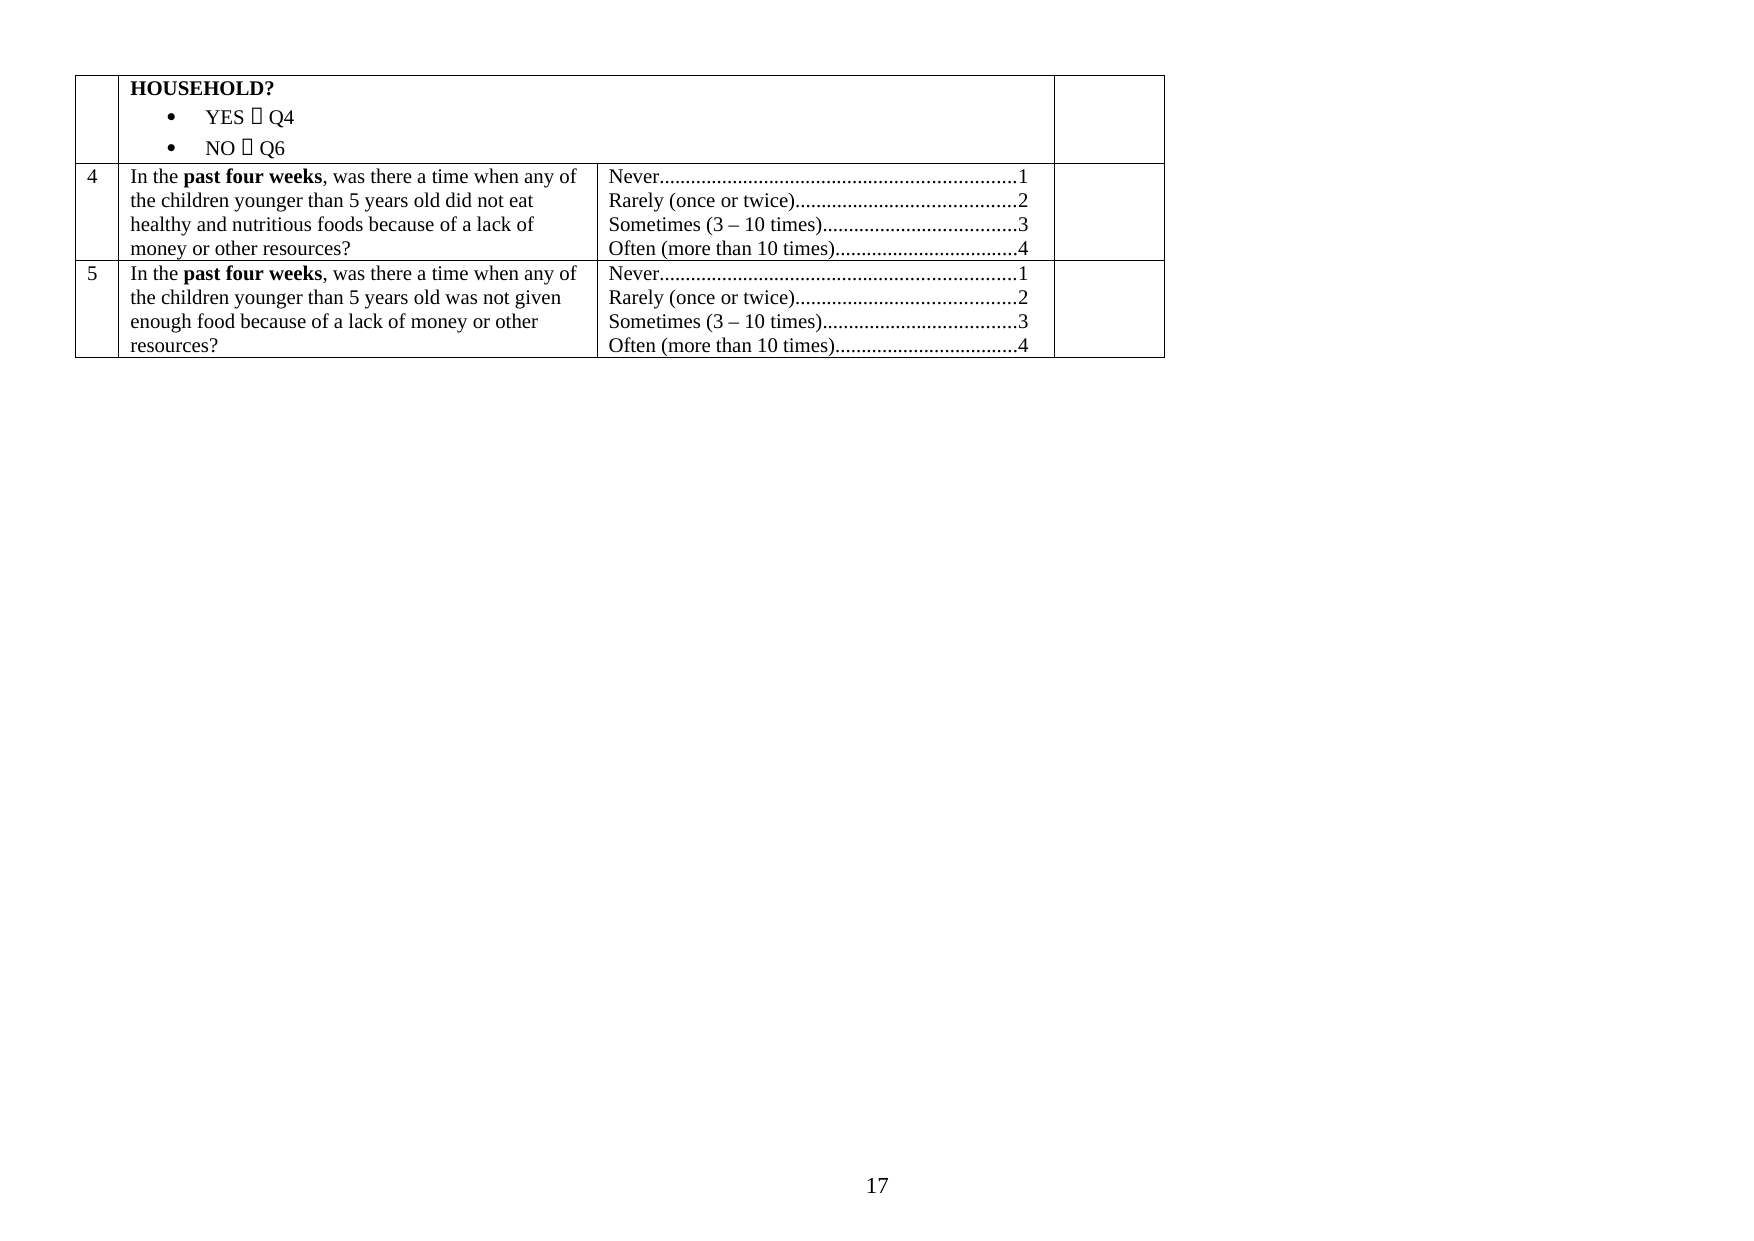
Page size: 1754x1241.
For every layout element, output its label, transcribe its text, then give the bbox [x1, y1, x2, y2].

table_cell [1055, 76, 1164, 163]
table_cell In the past four weeks, was there a time when any of the children younger than 5 years old was not given enough food because of a lack of money or other resources? [119, 261, 597, 357]
table_cell 4 [76, 164, 118, 260]
table_cell In the past four weeks, was there a time when any of the children younger than 5 years old did not eat healthy and nutritious foods because of a lack of money or other resources? [119, 164, 597, 260]
table_cell Never 1 Rarely (once or twice) 2 Sometimes (3 – 10 times) 3 Often (more than 10 times) 4 [598, 261, 1054, 357]
table_cell [76, 76, 118, 163]
table_cell [1055, 164, 1164, 260]
table_cell 5 [76, 261, 118, 357]
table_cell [119, 76, 1054, 163]
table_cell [598, 164, 1054, 260]
table_cell [1055, 261, 1164, 357]
